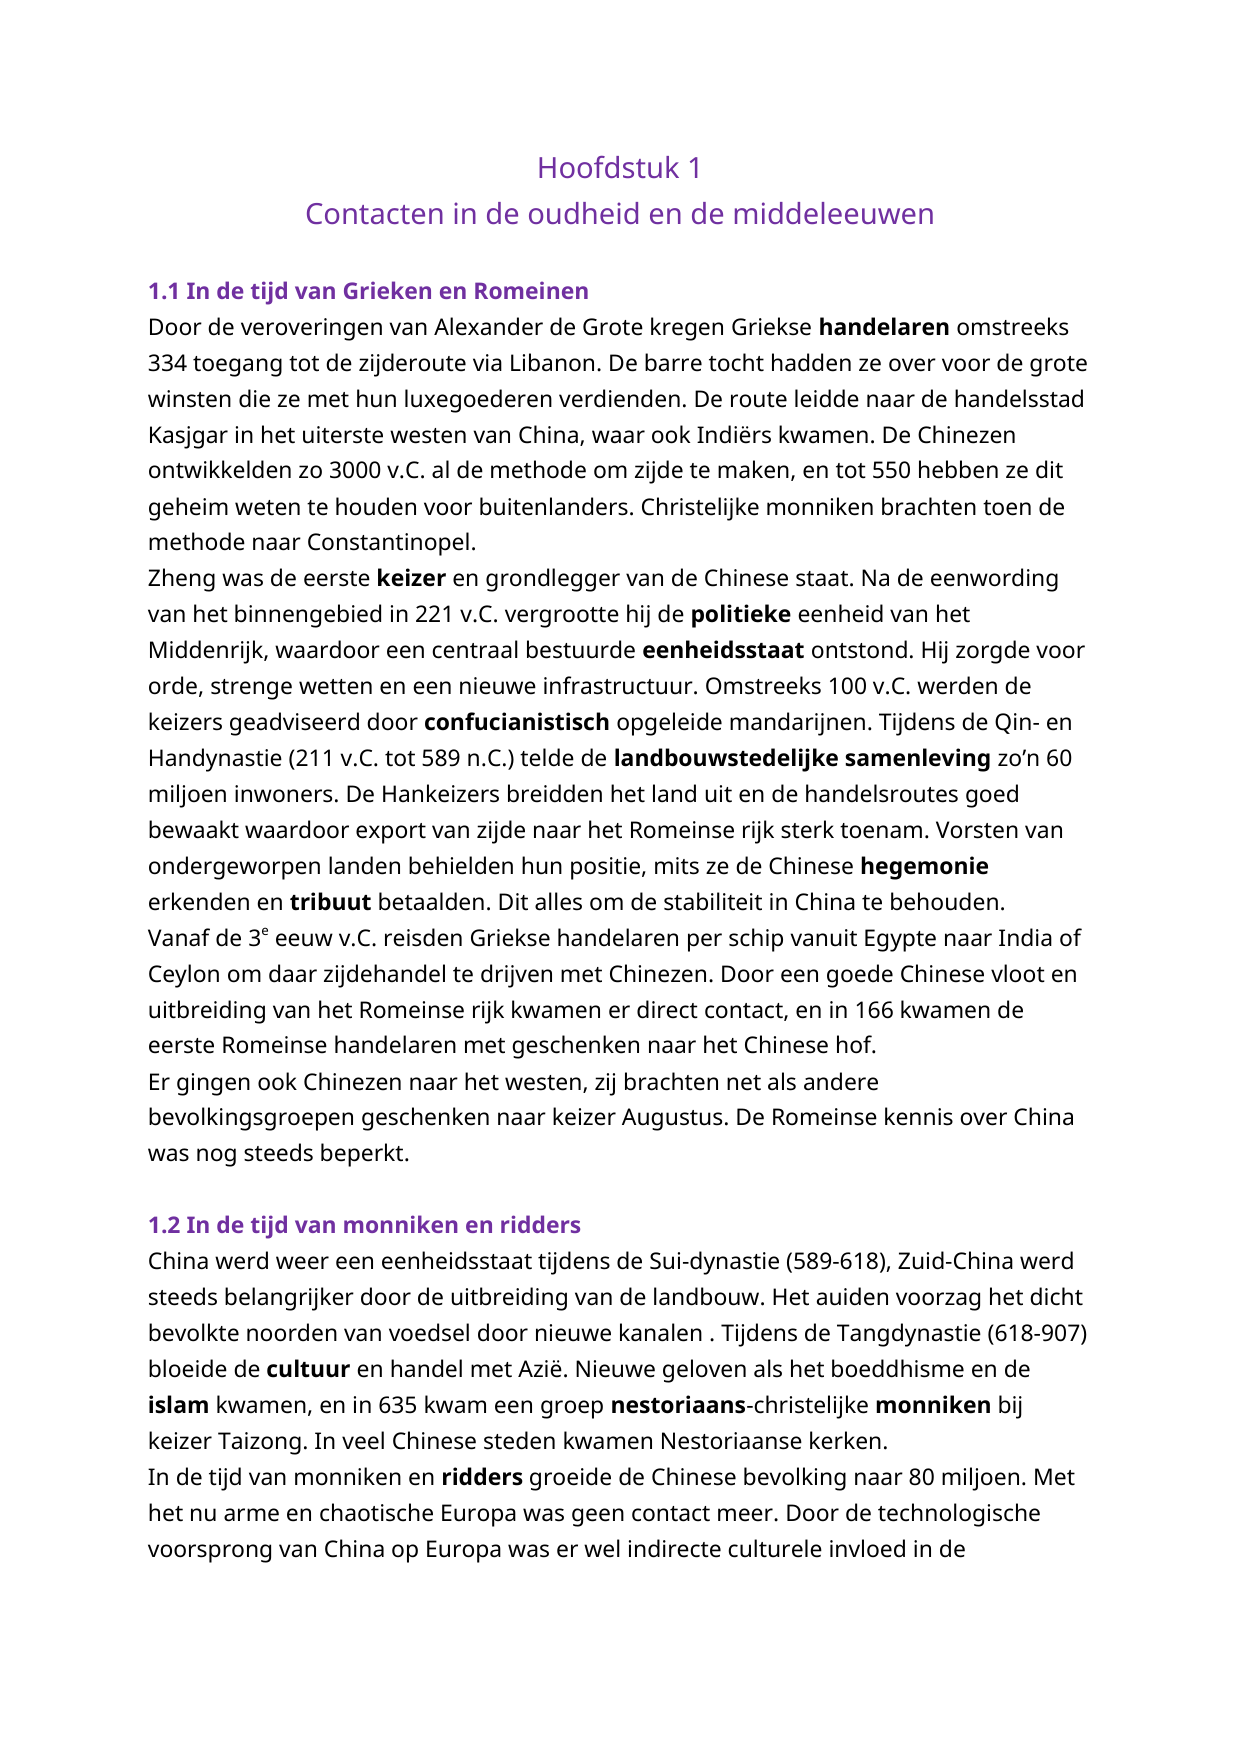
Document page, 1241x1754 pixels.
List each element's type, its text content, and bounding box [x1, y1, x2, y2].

text China werd weer een eenheidsstaat tijdens de Sui-dynastie (589-618), Zuid-China werd steeds belangrijker door de uitbreiding van de landbouw. Het auiden voorzag het dicht bevolkte noorden van voedsel door nieuwe kanalen . Tijdens de Tangdynastie (618-907) bloeide de cultuur en handel met Azië. Nieuwe geloven als het boeddhisme en de islam kwamen, en in 635 kwam een groep nestoriaans-christelijke monniken bij keizer Taizong. In veel Chinese steden kwamen Nestoriaanse kerken. [148, 1245, 1093, 1456]
text Er gingen ook Chinezen naar het westen, zij brachten net als andere bevolkingsgroepen geschenken naar keizer Augustus. De Romeinse kennis over China was nog steeds beperkt. [148, 1065, 1093, 1168]
text 1.2 In de tijd van monniken en ridders [148, 1209, 1093, 1240]
text 1.1 In de tijd van Grieken en Romeinen [148, 275, 1093, 306]
text Door de veroveringen van Alexander de Grote kregen Griekse handelaren omstreeks 334 toegang tot de zijderoute via Libanon. De barre tocht hadden ze over voor de grote winsten die ze met hun luxegoederen verdienden. De route leidde naar de handelsstad Kasjgar in het uiterste westen van China, waar ook Indiërs kwamen. De Chinezen ontwikkelden zo 3000 v.C. al de methode om zijde te maken, en tot 550 hebben ze dit geheim weten te houden voor buitenlanders. Christelijke monniken brachten toen de methode naar Constantinopel. [148, 311, 1093, 558]
text Contacten in de oudheid en de middeleeuwen [148, 193, 1093, 233]
text Hoofdstuk 1 [148, 148, 1093, 187]
text Vanaf de 3e eeuw v.C. reisden Griekse handelaren per schip vanuit Egypte naar India of Ceylon om daar zijdehandel te drijven met Chinezen. Door een goede Chinese vloot en uitbreiding van het Romeinse rijk kwamen er direct contact, en in 166 kwamen de eerste Romeinse handelaren met geschenken naar het Chinese hof. [148, 922, 1093, 1061]
text Zheng was de eerste keizer en grondlegger van de Chinese staat. Na de eenwording van het binnengebied in 221 v.C. vergrootte hij de politieke eenheid van het Middenrijk, waardoor een centraal bestuurde eenheidsstaat ontstond. Hij zorgde voor orde, strenge wetten en een nieuwe infrastructuur. Omstreeks 100 v.C. werden de keizers geadviseerd door confucianistisch opgeleide mandarijnen. Tijdens de Qin- en Handynastie (211 v.C. tot 589 n.C.) telde de landbouwstedelijke samenleving zo’n 60 miljoen inwoners. De Hankeizers breidden het land uit en de handelsroutes goed bewaakt waardoor export van zijde naar het Romeinse rijk sterk toenam. Vorsten van ondergeworpen landen behielden hun positie, mits ze de Chinese hegemonie erkenden en tribuut betaalden. Dit alles om de stabiliteit in China te behouden. [148, 562, 1093, 917]
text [148, 1461, 1093, 1564]
